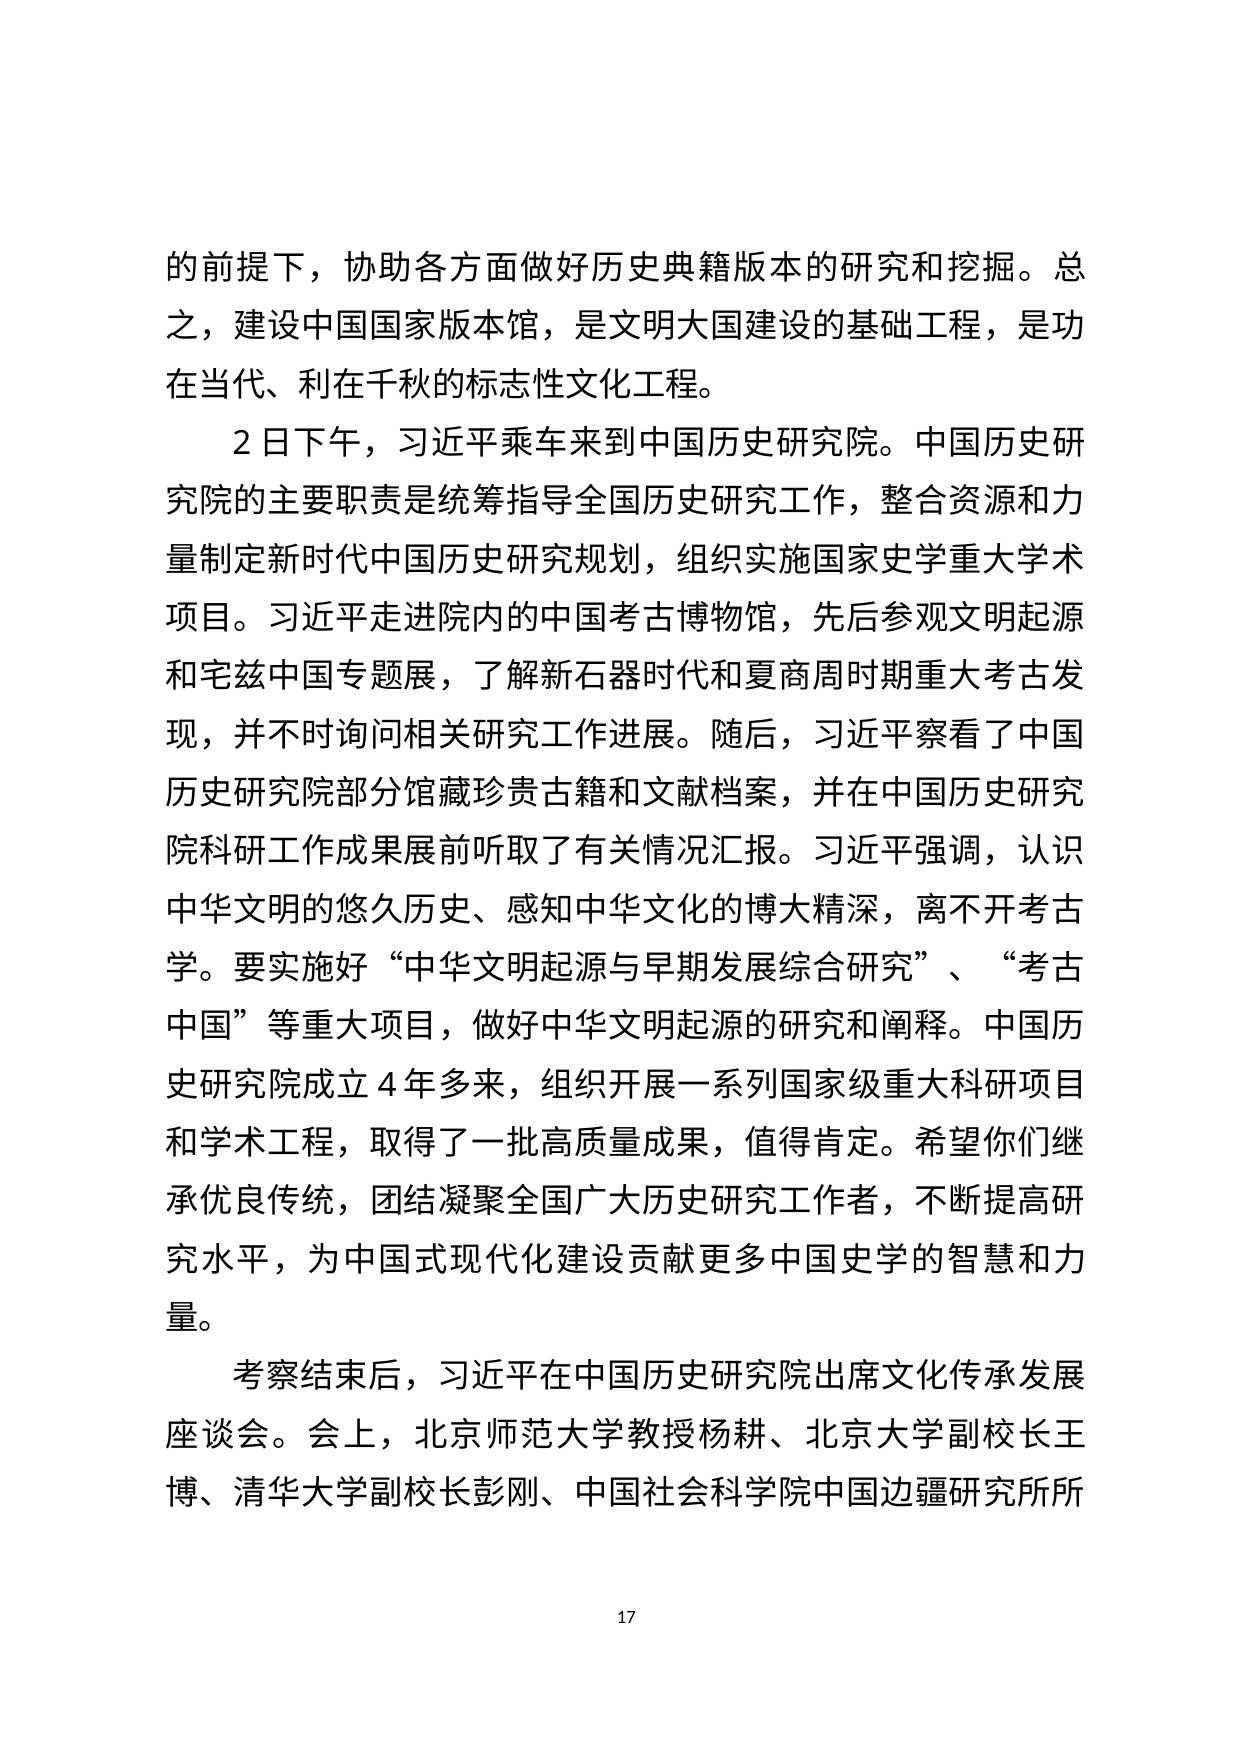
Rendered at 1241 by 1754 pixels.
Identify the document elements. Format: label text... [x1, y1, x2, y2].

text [165, 233, 1087, 408]
text 2日下午，习近平乘车来到中国历史研究院。中国历史研究院的主要职责是统筹指导全国历史研究工作，整合资源和力量制定新时代中国历史研究规划，组织实施国家史学重大学术项目。习近平走进院内的中国考古博物馆，先后参观文明起源和宅兹中国专题展，了解新石器时代和夏商周时期重大考古发现，并不时询问相关研究工作进展。随后，习近平察看了中国历史研究院部分馆藏珍贵古籍和文献档案，并在中国历史研究院科研工作成果展前听取了有关情况汇报。习近平强调，认识中华文明的悠久历史、感知中华文化的博大精深，离不开考古学。要实施好“中华文明起源与早期发展综合研究”、“考古中国”等重大项目，做好中华文明起源的研究和阐释。中国历史研究院成立4年多来，组织开展一系列国家级重大科研项目和学术工程，取得了一批高质量成果，值得肯定。希望你们继承优良传统，团结凝聚全国广大历史研究工作者，不断提高研究水平，为中国式现代化建设贡献更多中国史学的智慧和力量。 [165, 408, 1087, 1341]
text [165, 1341, 1087, 1516]
